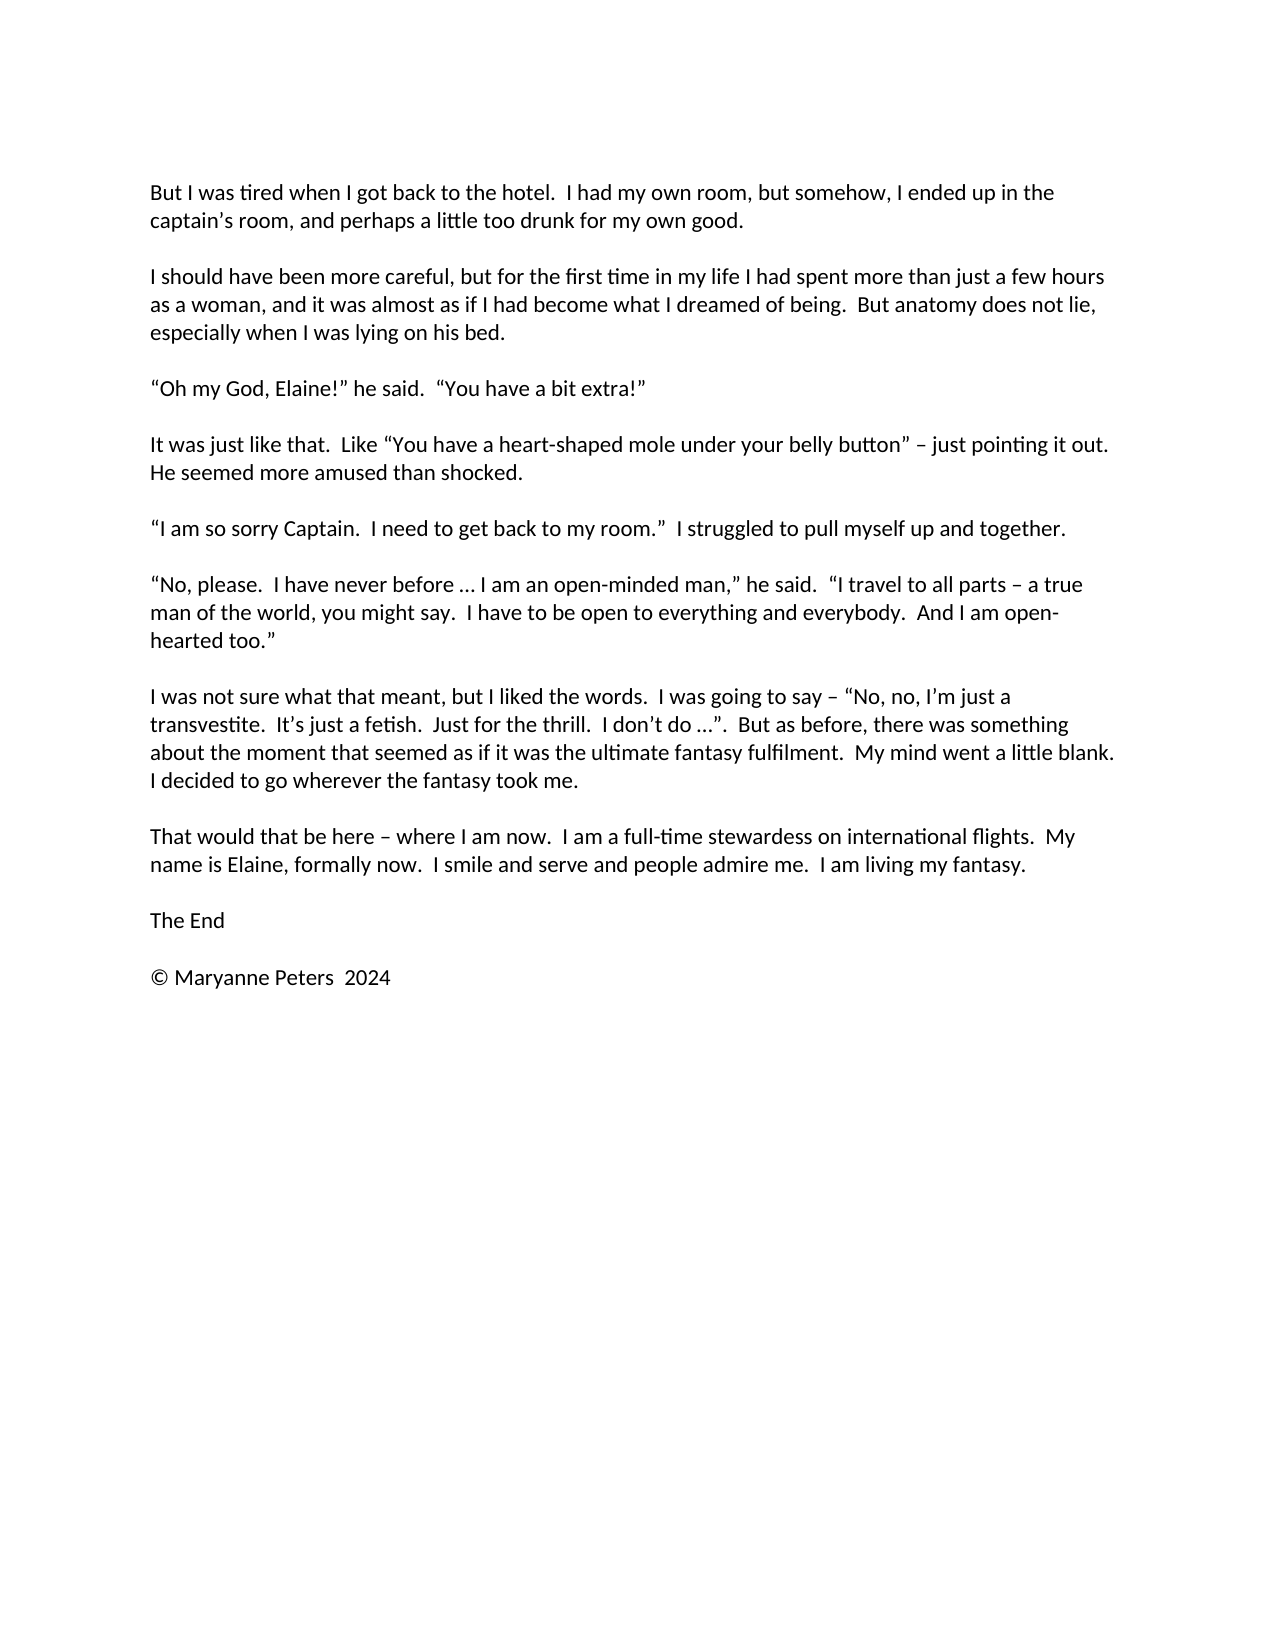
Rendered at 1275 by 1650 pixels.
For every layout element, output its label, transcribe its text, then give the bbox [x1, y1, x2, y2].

text I was not sure what that meant, but I liked the words. I was going to say – “No, no, I’m just a transvestite. It’s just a fetish. Just for the thrill. I don’t do …”. But as before, there was something about the moment that seemed as if it was the ultimate fantasy fulfilment. My mind went a little blank. I decided to go wherever the fantasy took me. [150, 682, 1125, 794]
text © Maryanne Peters 2024 [150, 963, 1125, 991]
text I should have been more careful, but for the first time in my life I had spent more than just a few hours as a woman, and it was almost as if I had become what I dreamed of being. But anatomy does not lie, especially when I was lying on his bed. [150, 262, 1125, 346]
text It was just like that. Like “You have a heart-shaped mole under your belly button” – just pointing it out. He seemed more amused than shocked. [150, 430, 1125, 486]
text But I was tired when I got back to the hotel. I had my own room, but somehow, I ended up in the captain’s room, and perhaps a little too drunk for my own good. [150, 178, 1125, 234]
text “No, please. I have never before … I am an open-minded man,” he said. “I travel to all parts – a true man of the world, you might say. I have to be open to everything and everybody. And I am open-hearted too.” [150, 570, 1125, 654]
text The End [150, 907, 1125, 934]
text “I am so sorry Captain. I need to get back to my room.” I struggled to pull myself up and together. [150, 514, 1125, 542]
text “Oh my God, Elaine!” he said. “You have a bit extra!” [150, 374, 1125, 402]
text That would that be here – where I am now. I am a full-time stewardess on international flights. My name is Elaine, formally now. I smile and serve and people admire me. I am living my fantasy. [150, 822, 1125, 878]
